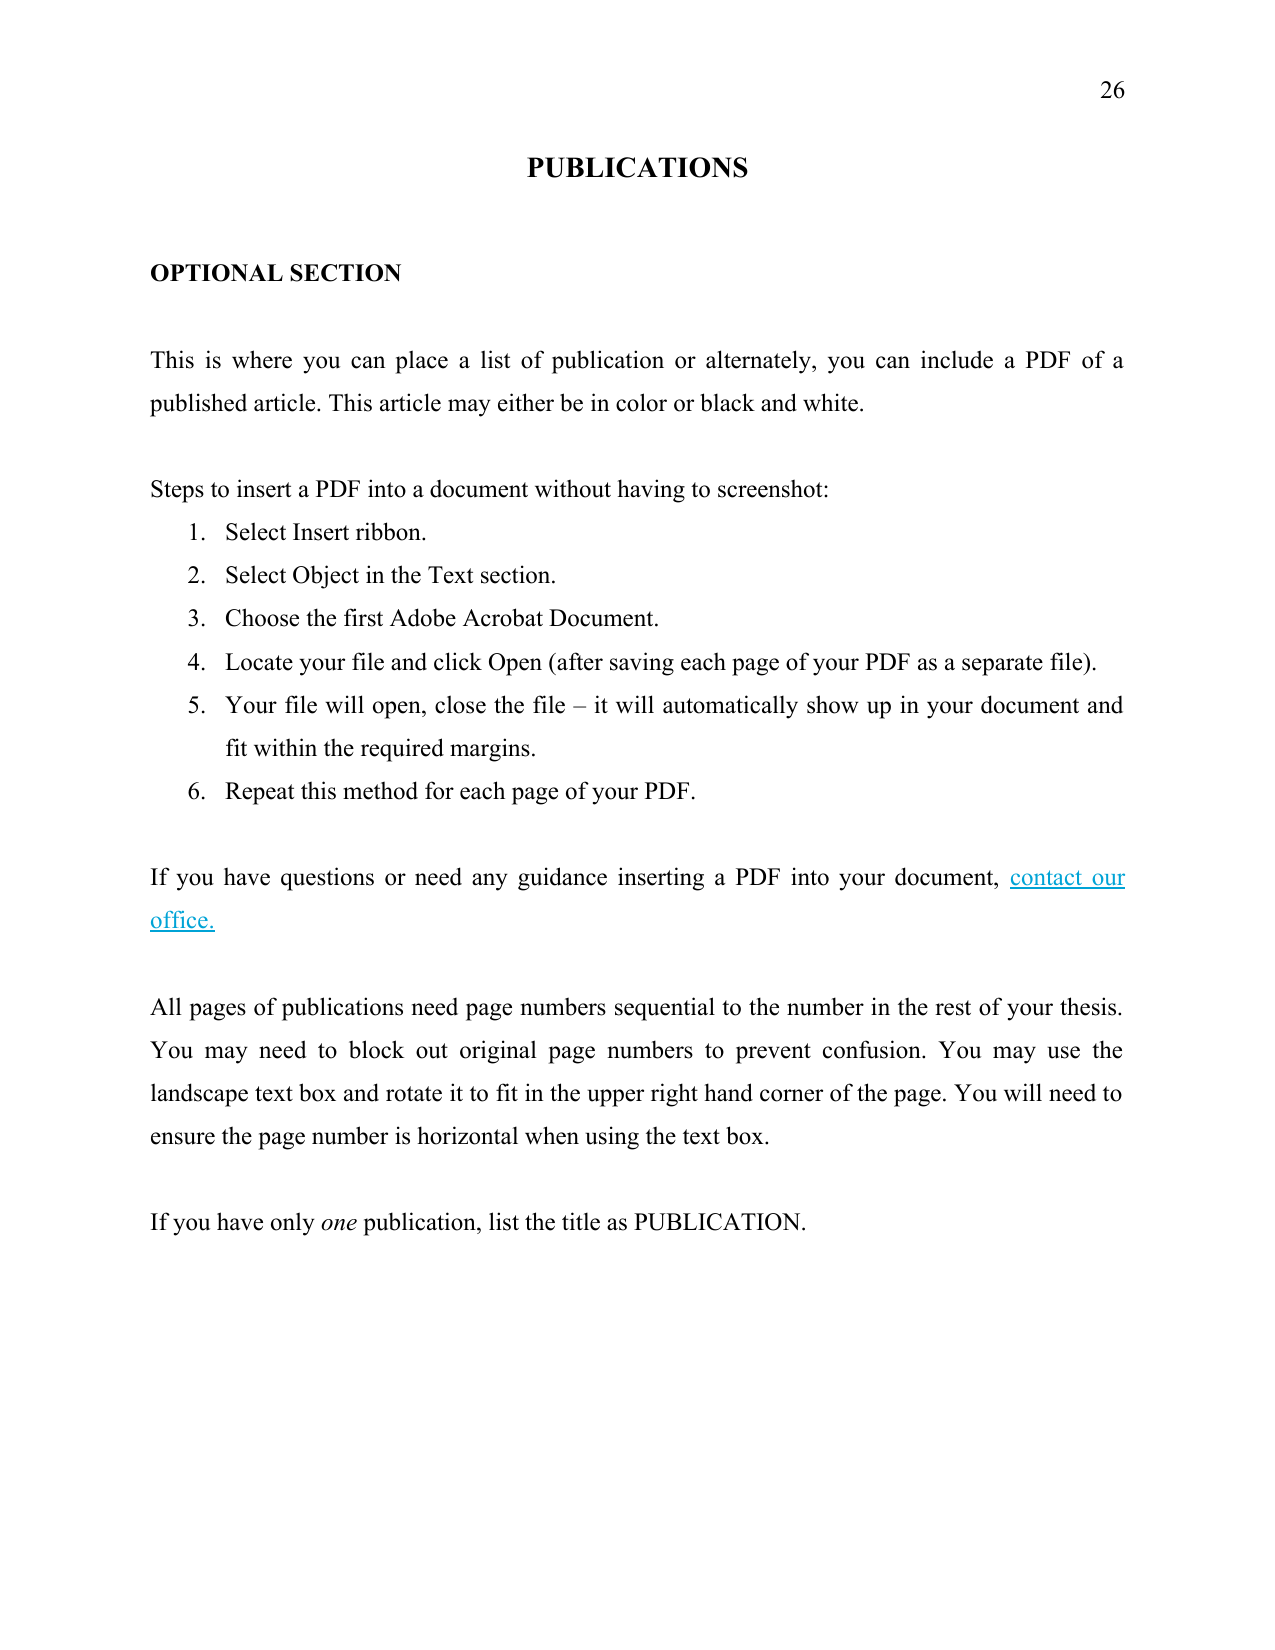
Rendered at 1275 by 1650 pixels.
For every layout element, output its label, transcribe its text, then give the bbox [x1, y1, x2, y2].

list Choose the first Adobe Acrobat Document. [187, 603, 1125, 632]
text If you have only one publication, list the title as PUBLICATION. [150, 1207, 1125, 1236]
text This is where you can place a list of publication or alternately, you can include a PDF of a published article. This article may either be in color or black and white. [150, 345, 1125, 417]
subtitle PUBLICATIONS [150, 150, 1125, 183]
text All pages of publications need page numbers sequential to the number in the rest of your thesis. You may need to block out original page numbers to prevent confusion. You may use the landscape text box and rotate it to fit in the upper right hand corner of the page. You will need to ensure the page number is horizontal when using the text box. [150, 992, 1125, 1150]
text If you have questions or need any guidance inserting a PDF into your document, contact our office. [150, 862, 1125, 934]
list Your file will open, close the file – it will automatically show up in your document and fit within the required margins. [187, 690, 1125, 762]
list Select Object in the Text section. [187, 560, 1125, 589]
text Steps to insert a PDF into a document without having to screenshot: [150, 474, 1125, 503]
text OPTIONAL SECTION [150, 258, 1125, 287]
list Repeat this method for each page of your PDF. [187, 776, 1125, 805]
list Select Insert ribbon. [187, 517, 1125, 546]
list Locate your file and click Open (after saving each page of your PDF as a separate file). [187, 647, 1125, 675]
